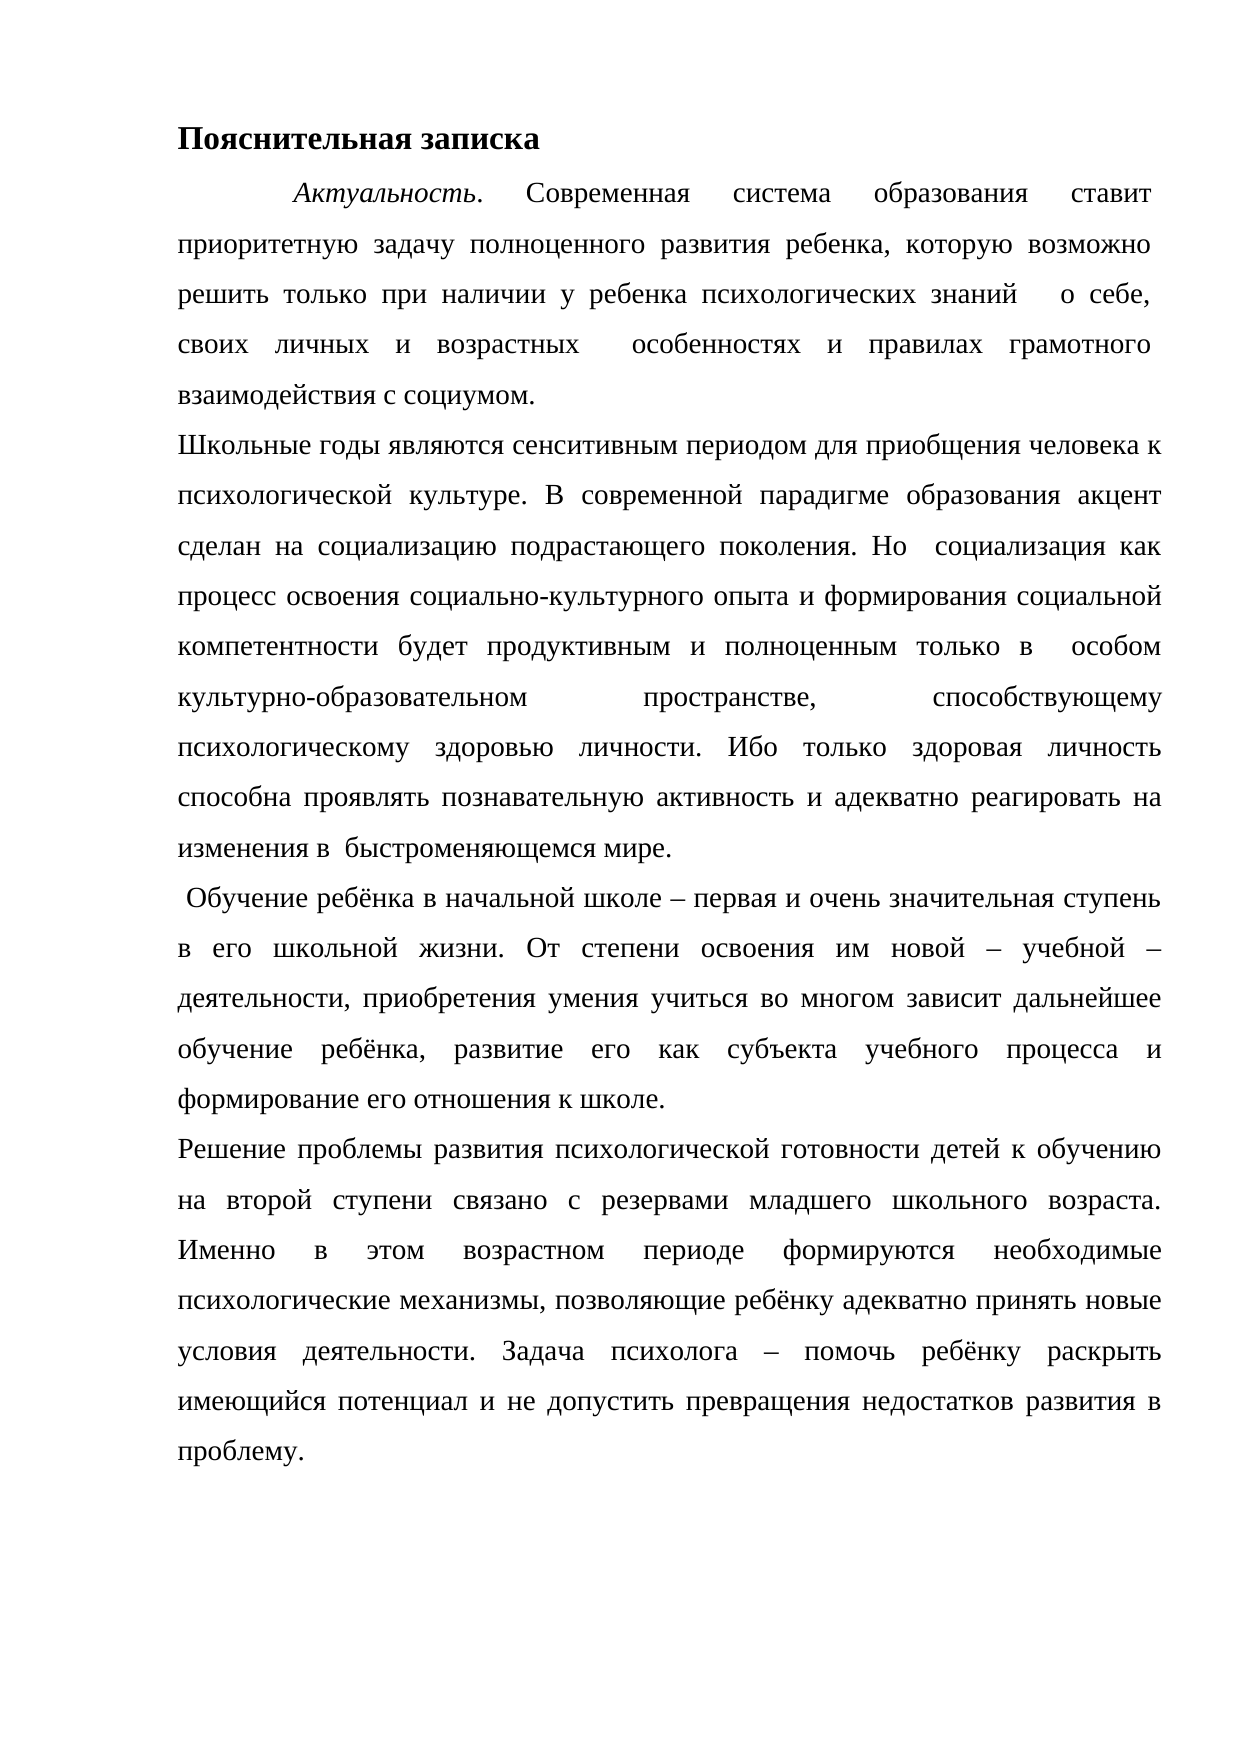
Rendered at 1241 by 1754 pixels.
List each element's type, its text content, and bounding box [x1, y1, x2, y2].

text Актуальность. Современная система образования ставит приоритетную задачу полноценного развития ребенка, которую возможно решить только при наличии у ребенка психологических знаний о себе, своих личных и возрастных особенностях и правилах грамотного взаимодействия с социумом. [177, 176, 1152, 410]
text Обучение ребёнка в начальной школе – первая и очень значительная ступень в его школьной жизни. От степени освоения им новой – учебной – деятельности, приобретения умения учиться во многом зависит дальнейшее обучение ребёнка, развитие его как субъекта учебного процесса и формирование его отношения к школе. [177, 880, 1162, 1115]
text Школьные годы являются сенситивным периодом для приобщения человека к психологической культуре. В современной парадигме образования акцент сделан на социализацию подрастающего поколения. Но социализация как процесс освоения социально-культурного опыта и формирования социальной компетентности будет продуктивным и полноценным только в особом культурно-образовательном пространстве, способствующему психологическому здоровью личности. Ибо только здоровая личность способна проявлять познавательную активность и адекватно реагировать на изменения в быстроменяющемся мире. [177, 427, 1162, 863]
text Пояснительная записка [177, 118, 1162, 156]
text Решение проблемы развития психологической готовности детей к обучению на второй ступени связано с резервами младшего школьного возраста. Именно в этом возрастном периоде формируются необходимые психологические механизмы, позволяющие ребёнку адекватно принять новые условия деятельности. Задача психолога – помочь ребёнку раскрыть имеющийся потенциал и не допустить превращения недостатков развития в проблему. [177, 1132, 1162, 1467]
